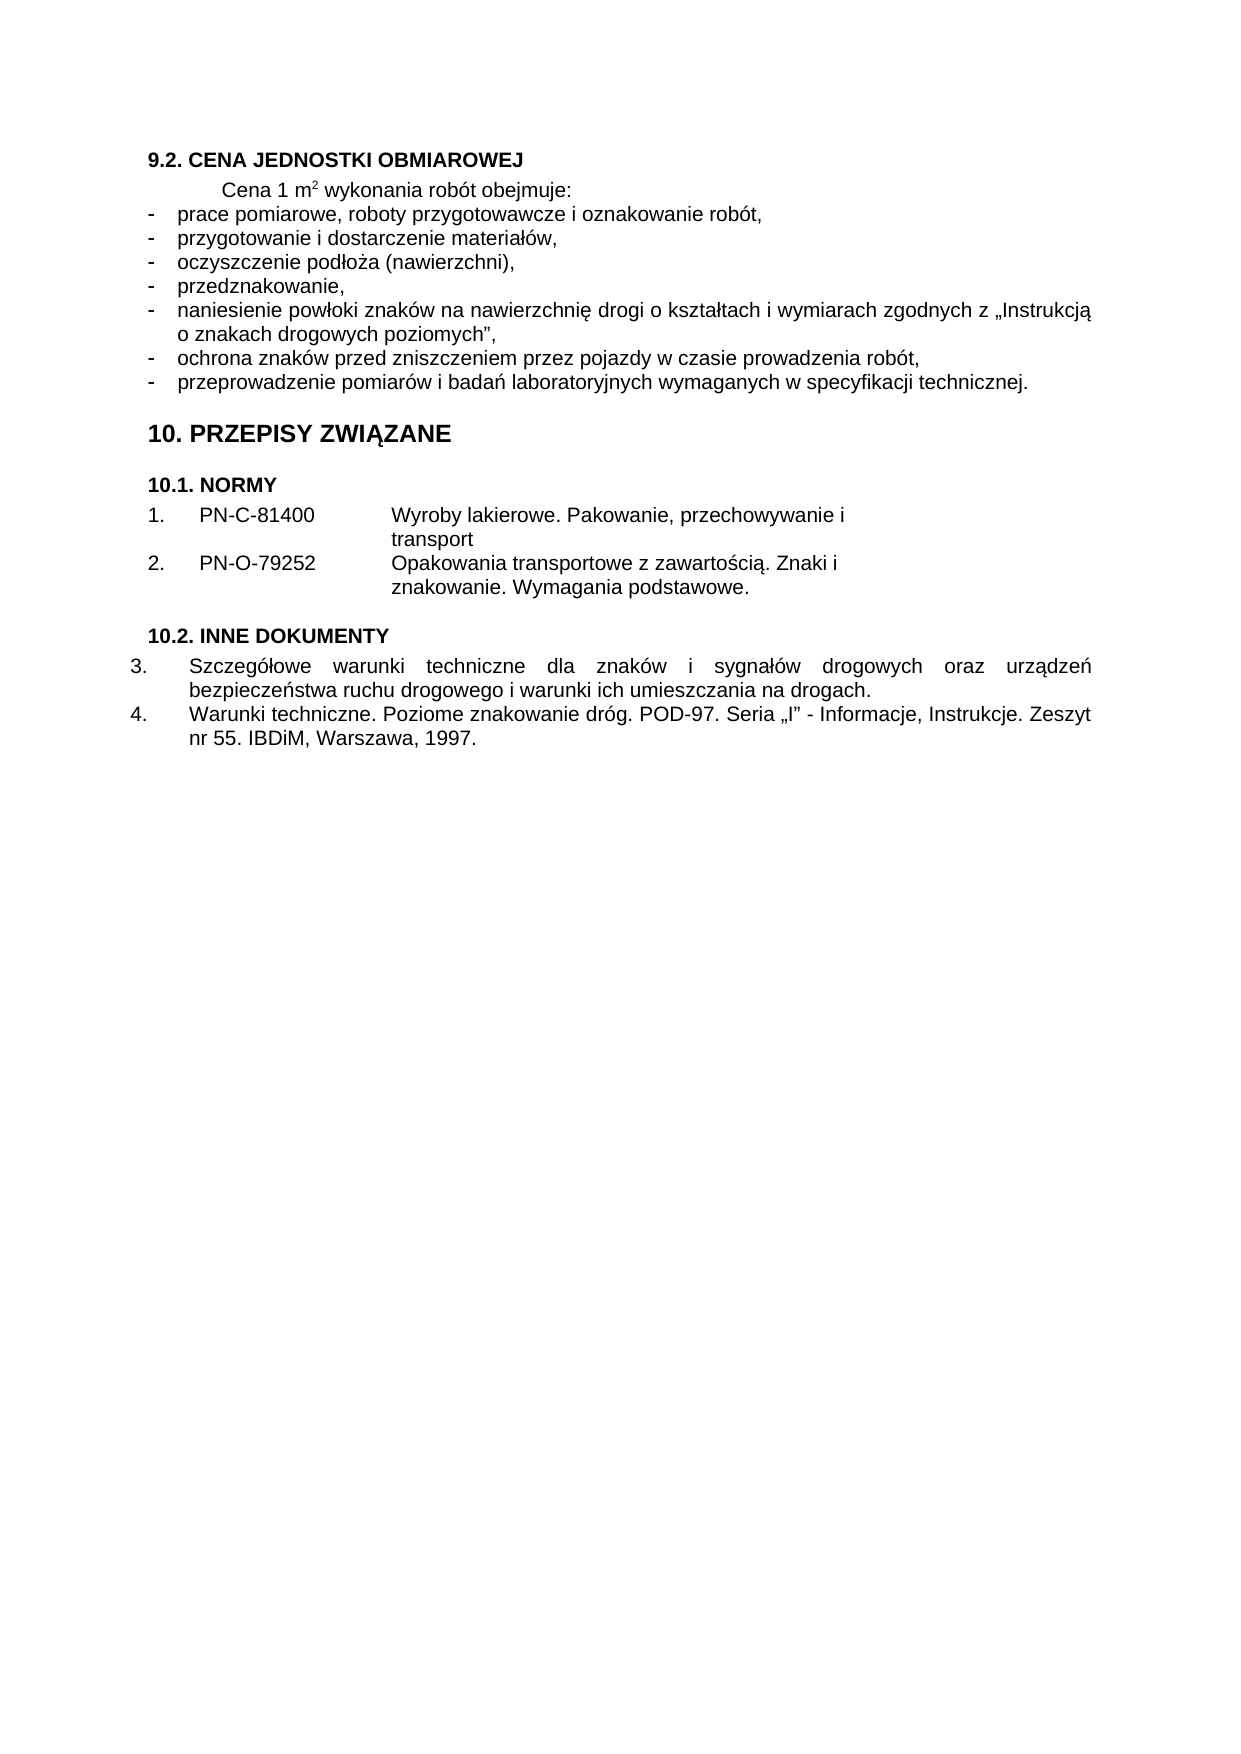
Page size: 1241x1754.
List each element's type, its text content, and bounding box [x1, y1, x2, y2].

table_header PN-C-81400 [192, 503, 384, 551]
list przygotowanie i dostarczenie materiałów, [148, 226, 1093, 250]
table_cell 2. [140, 551, 192, 599]
text Cena 1 m2 wykonania robót obejmuje: [148, 178, 1093, 202]
list oczyszczenie podłoża (nawierzchni), [148, 250, 1093, 274]
list naniesienie powłoki znaków na nawierzchnię drogi o kształtach i wymiarach zgodnych z „Instrukcją o znakach drogowych poziomych”, [148, 298, 1093, 346]
list Szczegółowe warunki techniczne dla znaków i sygnałów drogowych oraz urządzeń bezpieczeństwa ruchu drogowego i warunki ich umieszczania na drogach. [148, 654, 1093, 702]
list przeprowadzenie pomiarów i badań laboratoryjnych wymaganych w specyfikacji technicznej. [148, 370, 1093, 394]
list prace pomiarowe, roboty przygotowawcze i oznakowanie robót, [148, 202, 1093, 226]
list Warunki techniczne. Poziome znakowanie dróg. POD-97. Seria „I” - Informacje, Instrukcje. Zeszyt nr 55. IBDiM, Warszawa, 1997. [148, 702, 1093, 750]
title 10. PRZEPISY ZWIĄZANE [148, 419, 1093, 448]
table_header 1. [140, 503, 192, 551]
list ochrona znaków przed zniszczeniem przez pojazdy w czasie prowadzenia robót, [148, 346, 1093, 370]
subtitle 10.1. Normy [148, 473, 1093, 497]
table_cell Opakowania transportowe z zawartością. Znaki i znakowanie. Wymagania podstawowe. [384, 551, 923, 599]
subtitle 10.2. Inne dokumenty [148, 624, 1093, 648]
list przedznakowanie, [148, 274, 1093, 298]
table_cell PN-O-79252 [192, 551, 384, 599]
table_header Wyroby lakierowe. Pakowanie, przechowywanie i transport [384, 503, 923, 551]
subtitle 9.2. Cena jednostki obmiarowej [148, 148, 1093, 172]
